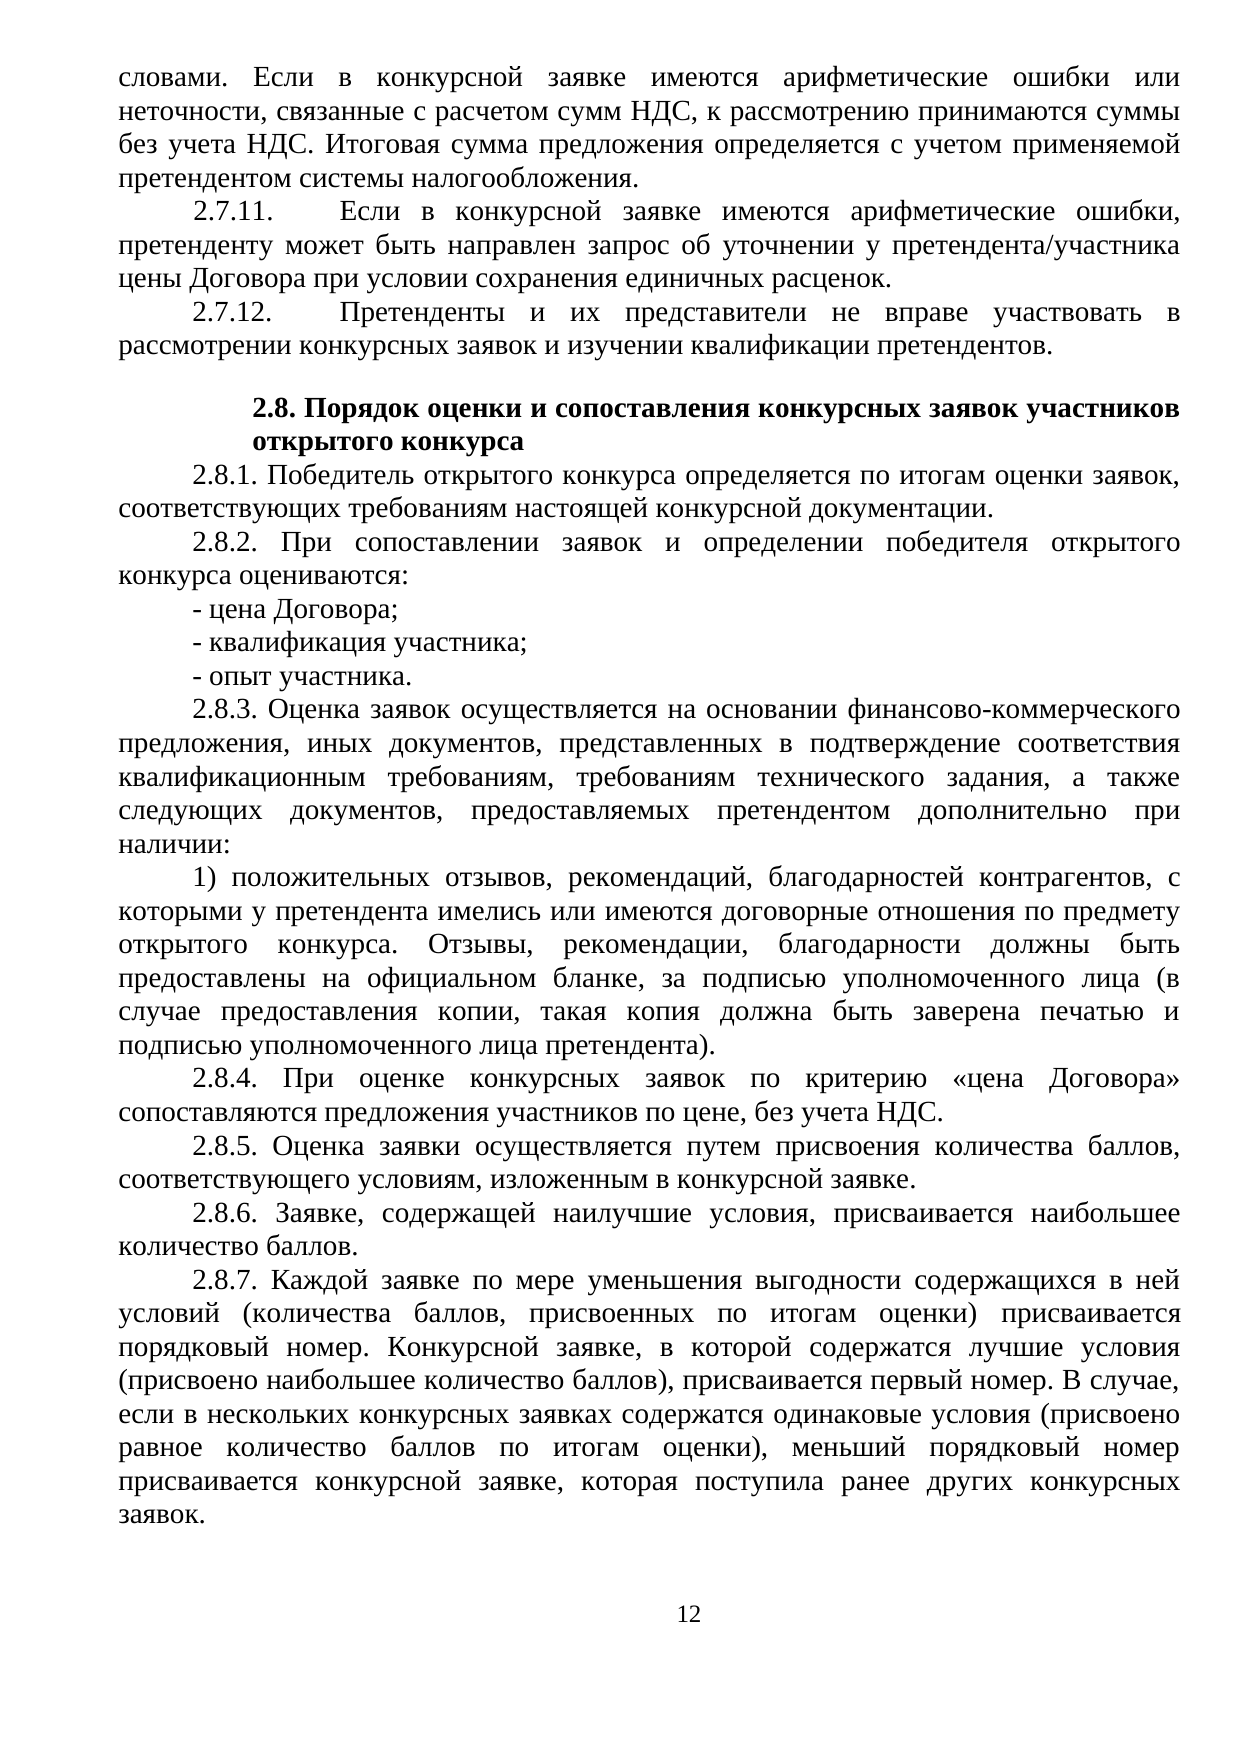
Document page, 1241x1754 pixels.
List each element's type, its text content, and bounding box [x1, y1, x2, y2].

text 2.8.4. При оценке конкурсных заявок по критерию «цена Договора» сопоставляются предложения участников по цене, без учета НДС. [118, 1061, 1181, 1128]
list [118, 59, 1181, 193]
text 2.8.7. Каждой заявке по мере уменьшения выгодности содержащихся в ней условий (количества баллов, присвоенных по итогам оценки) присваивается порядковый номер. Конкурсной заявке, в которой содержатся лучшие условия (присвоено наибольшее количество баллов), присваивается первый номер. В случае, если в нескольких конкурсных заявках содержатся одинаковые условия (присвоено равное количество баллов по итогам оценки), меньший порядковый номер присваивается конкурсной заявке, которая поступила ранее других конкурсных заявок. [118, 1262, 1181, 1530]
text 2.8.6. Заявке, содержащей наилучшие условия, присваивается наибольшее количество баллов. [118, 1195, 1181, 1262]
text 1) положительных отзывов, рекомендаций, благодарностей контрагентов, с которыми у претендента имелись или имеются договорные отношения по предмету открытого конкурса. Отзывы, рекомендации, благодарности должны быть предоставлены на официальном бланке, за подписью уполномоченного лица (в случае предоставления копии, такая копия должна быть заверена печатью и подписью уполномоченного лица претендента). [118, 859, 1181, 1061]
text - опыт участника. [118, 658, 1181, 692]
text - квалификация участника; [118, 624, 1181, 658]
text 2.8.2. При сопоставлении заявок и определении победителя открытого конкурса оцениваются: [118, 524, 1181, 591]
text 2.8.3. Оценка заявок осуществляется на основании финансово-коммерческого предложения, иных документов, представленных в подтверждение соответствия квалификационным требованиям, требованиям технического задания, а также следующих документов, предоставляемых претендентом дополнительно при наличии: [118, 692, 1181, 859]
text 2.8.1. Победитель открытого конкурса определяется по итогам оценки заявок, соответствующих требованиям настоящей конкурсной документации. [118, 457, 1181, 524]
text - цена Договора; [118, 591, 1181, 624]
list Претенденты и их представители не вправе участвовать в рассмотрении конкурсных заявок и изучении квалификации претендентов. [118, 294, 1181, 361]
subtitle 2.8. Порядок оценки и сопоставления конкурсных заявок участников открытого конкурса [252, 390, 1181, 457]
text 2.8.5. Оценка заявки осуществляется путем присвоения количества баллов, соответствующего условиям, изложенным в конкурсной заявке. [118, 1128, 1181, 1195]
list Если в конкурсной заявке имеются арифметические ошибки, претенденту может быть направлен запрос об уточнении у претендента/участника цены Договора при условии сохранения единичных расценок. [118, 193, 1181, 294]
